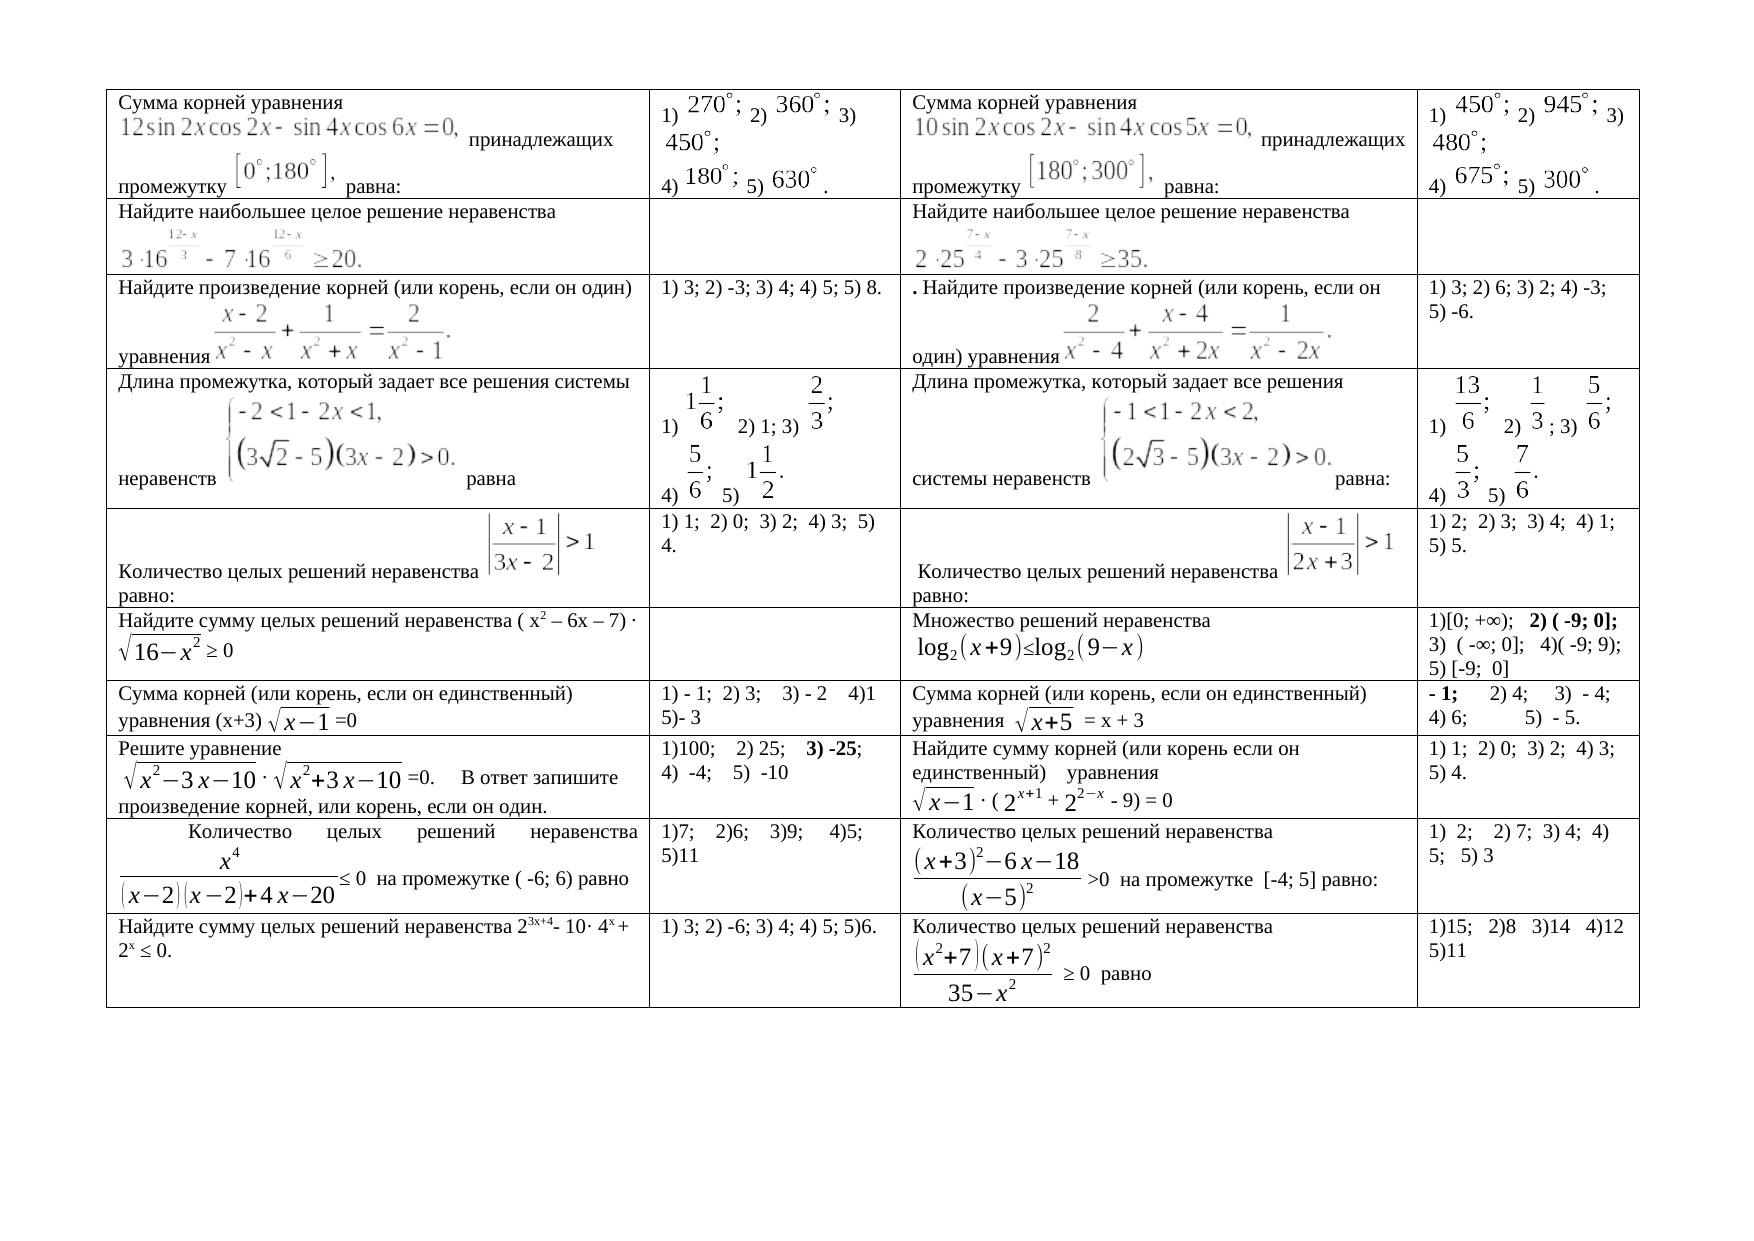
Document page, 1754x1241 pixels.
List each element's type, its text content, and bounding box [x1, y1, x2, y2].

table_cell 1) 1; 2) 0; 3) 2; 4) 3; 5) 4. [650, 509, 900, 607]
table_cell [1418, 199, 1639, 274]
table_cell Найдите сумму корней (или корень если он единственный) уравнения · ( + - 9) = 0 [901, 736, 1417, 818]
table_cell Длина промежутка, который задает все решения системы неравенств равна: [901, 369, 1417, 507]
table_cell . Найдите произведение корней (или корень, если он один) уравнения [901, 275, 1417, 368]
table_cell 1) 2) 1; 3) 4) 5) [650, 369, 900, 507]
table_cell Сумма корней (или корень, если он единственный) уравнения (х+3) =0 [107, 681, 649, 735]
table_cell 1) 3; 2) -3; 3) 4; 4) 5; 5) 8. [650, 275, 900, 368]
table_cell Найдите сумму целых решений неравенства ( х2 – 6х – 7) ∙ ≥ 0 [107, 608, 649, 680]
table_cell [650, 914, 900, 1007]
table_cell Сумма корней уравнения принадлежащих промежутку равна: [901, 90, 1417, 198]
table_cell Количество целых решений неравенства равно: [107, 509, 649, 607]
table_cell Найдите произведение корней (или корень, если он один) уравнения [107, 275, 649, 368]
table_cell Сумма корней (или корень, если он единственный) уравнения = х + 3 [901, 681, 1417, 735]
table_cell Найдите наибольшее целое решение неравенства [107, 199, 649, 274]
table_cell 1) 2) 3) 4) 5) . [1418, 90, 1639, 198]
table_cell Количество целых решений неравенства >0 на промежутке [-4; 5] равно: [901, 819, 1417, 913]
table_cell 1)7; 2)6; 3)9; 4)5; 5)11 [650, 819, 900, 913]
table_cell 1) - 1; 2) 3; 3) - 2 4)1 5)- 3 [650, 681, 900, 735]
table_cell [650, 199, 900, 274]
table_cell 1)100; 2) 25; 3) -25; 4) -4; 5) -10 [650, 736, 900, 818]
table_cell Сумма корней уравнения принадлежащих промежутку равна: [107, 90, 649, 198]
table_cell 1) 2) ; 3) 4) 5) [1418, 369, 1639, 507]
table_cell Количество целых решений неравенства равно: [901, 509, 1417, 607]
table_cell 1) 1; 2) 0; 3) 2; 4) 3; 5) 4. [1418, 736, 1639, 818]
table_cell Множество решений неравенства ≤ [901, 608, 1417, 680]
table_cell - 1; 2) 4; 3) - 4; 4) 6; 5) - 5. [1418, 681, 1639, 735]
table_cell 1) 2) 3) 4) 5) . [650, 90, 900, 198]
table_cell Количество целых решений неравенства ≤ 0 на промежутке ( -6; 6) равно [107, 819, 649, 913]
table_cell Решите уравнение · =0. В ответ запишите произведение корней, или корень, если он один. [107, 736, 649, 818]
table_cell 1) 2; 2) 3; 3) 4; 4) 1; 5) 5. [1418, 509, 1639, 607]
table_cell 1) 3; 2) 6; 3) 2; 4) -3; 5) -6. [1418, 275, 1639, 368]
table_cell 1)15; 2)8 3)14 4)12 5)11 [1418, 914, 1639, 1007]
table_cell [650, 608, 900, 680]
table_cell Количество целых решений неравенства ≥ 0 равно [901, 914, 1417, 1007]
table_cell 1)[0; +∞); 2) ( -9; 0]; 3) ( -∞; 0]; 4)( -9; 9); 5) [-9; 0] [1418, 608, 1639, 680]
table_cell Найдите сумму целых решений неравенства 23х+4- 10· 4х + 2х ≤ 0. [107, 914, 649, 1007]
table_cell Найдите наибольшее целое решение неравенства [901, 199, 1417, 274]
table_cell 1) 2; 2) 7; 3) 4; 4) 5; 5) 3 [1418, 819, 1639, 913]
table_cell Длина промежутка, который задает все решения системы неравенств равна [107, 369, 649, 507]
